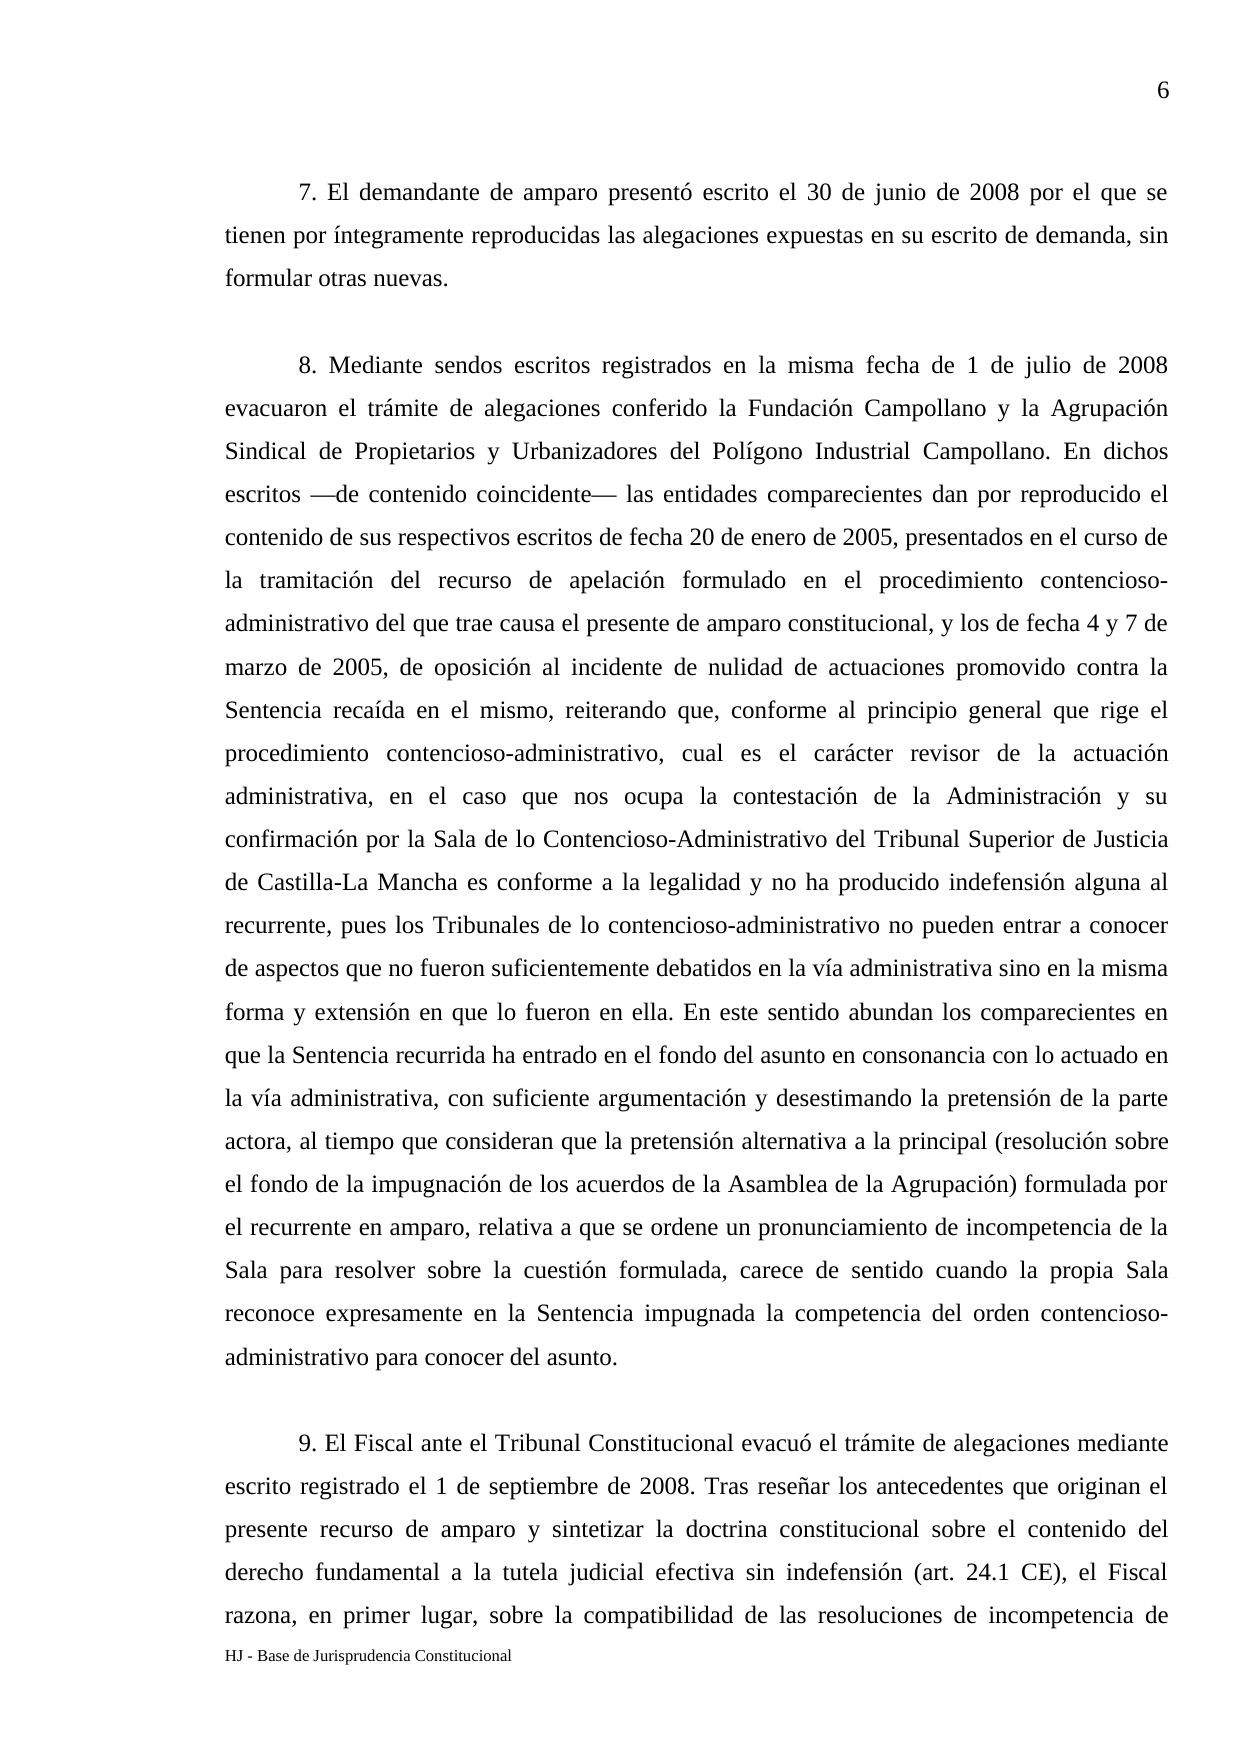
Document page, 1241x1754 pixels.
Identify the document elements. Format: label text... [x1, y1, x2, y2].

text 7. El demandante de amparo presentó escrito el 30 de junio de 2008 por el que se tienen por íntegramente reproducidas las alegaciones expuestas en su escrito de demanda, sin formular otras nuevas. [224, 177, 1169, 292]
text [224, 1428, 1169, 1629]
text 8. Mediante sendos escritos registrados en la misma fecha de 1 de julio de 2008 evacuaron el trámite de alegaciones conferido la Fundación Campollano y la Agrupación Sindical de Propietarios y Urbanizadores del Polígono Industrial Campollano. En dichos escritos —de contenido coincidente— las entidades comparecientes dan por reproducido el contenido de sus respectivos escritos de fecha 20 de enero de 2005, presentados en el curso de la tramitación del recurso de apelación formulado en el procedimiento contencioso-administrativo del que trae causa el presente de amparo constitucional, y los de fecha 4 y 7 de marzo de 2005, de oposición al incidente de nulidad de actuaciones promovido contra la Sentencia recaída en el mismo, reiterando que, conforme al principio general que rige el procedimiento contencioso-administrativo, cual es el carácter revisor de la actuación administrativa, en el caso que nos ocupa la contestación de la Administración y su confirmación por la Sala de lo Contencioso-Administrativo del Tribunal Superior de Justicia de Castilla-La Mancha es conforme a la legalidad y no ha producido indefensión alguna al recurrente, pues los Tribunales de lo contencioso-administrativo no pueden entrar a conocer de aspectos que no fueron suficientemente debatidos en la vía administrativa sino en la misma forma y extensión en que lo fueron en ella. En este sentido abundan los comparecientes en que la Sentencia recurrida ha entrado en el fondo del asunto en consonancia con lo actuado en la vía administrativa, con suficiente argumentación y desestimando la pretensión de la parte actora, al tiempo que consideran que la pretensión alternativa a la principal (resolución sobre el fondo de la impugnación de los acuerdos de la Asamblea de la Agrupación) formulada por el recurrente en amparo, relativa a que se ordene un pronunciamiento de incompetencia de la Sala para resolver sobre la cuestión formulada, carece de sentido cuando la propia Sala reconoce expresamente en la Sentencia impugnada la competencia del orden contencioso-administrativo para conocer del asunto. [224, 350, 1169, 1370]
